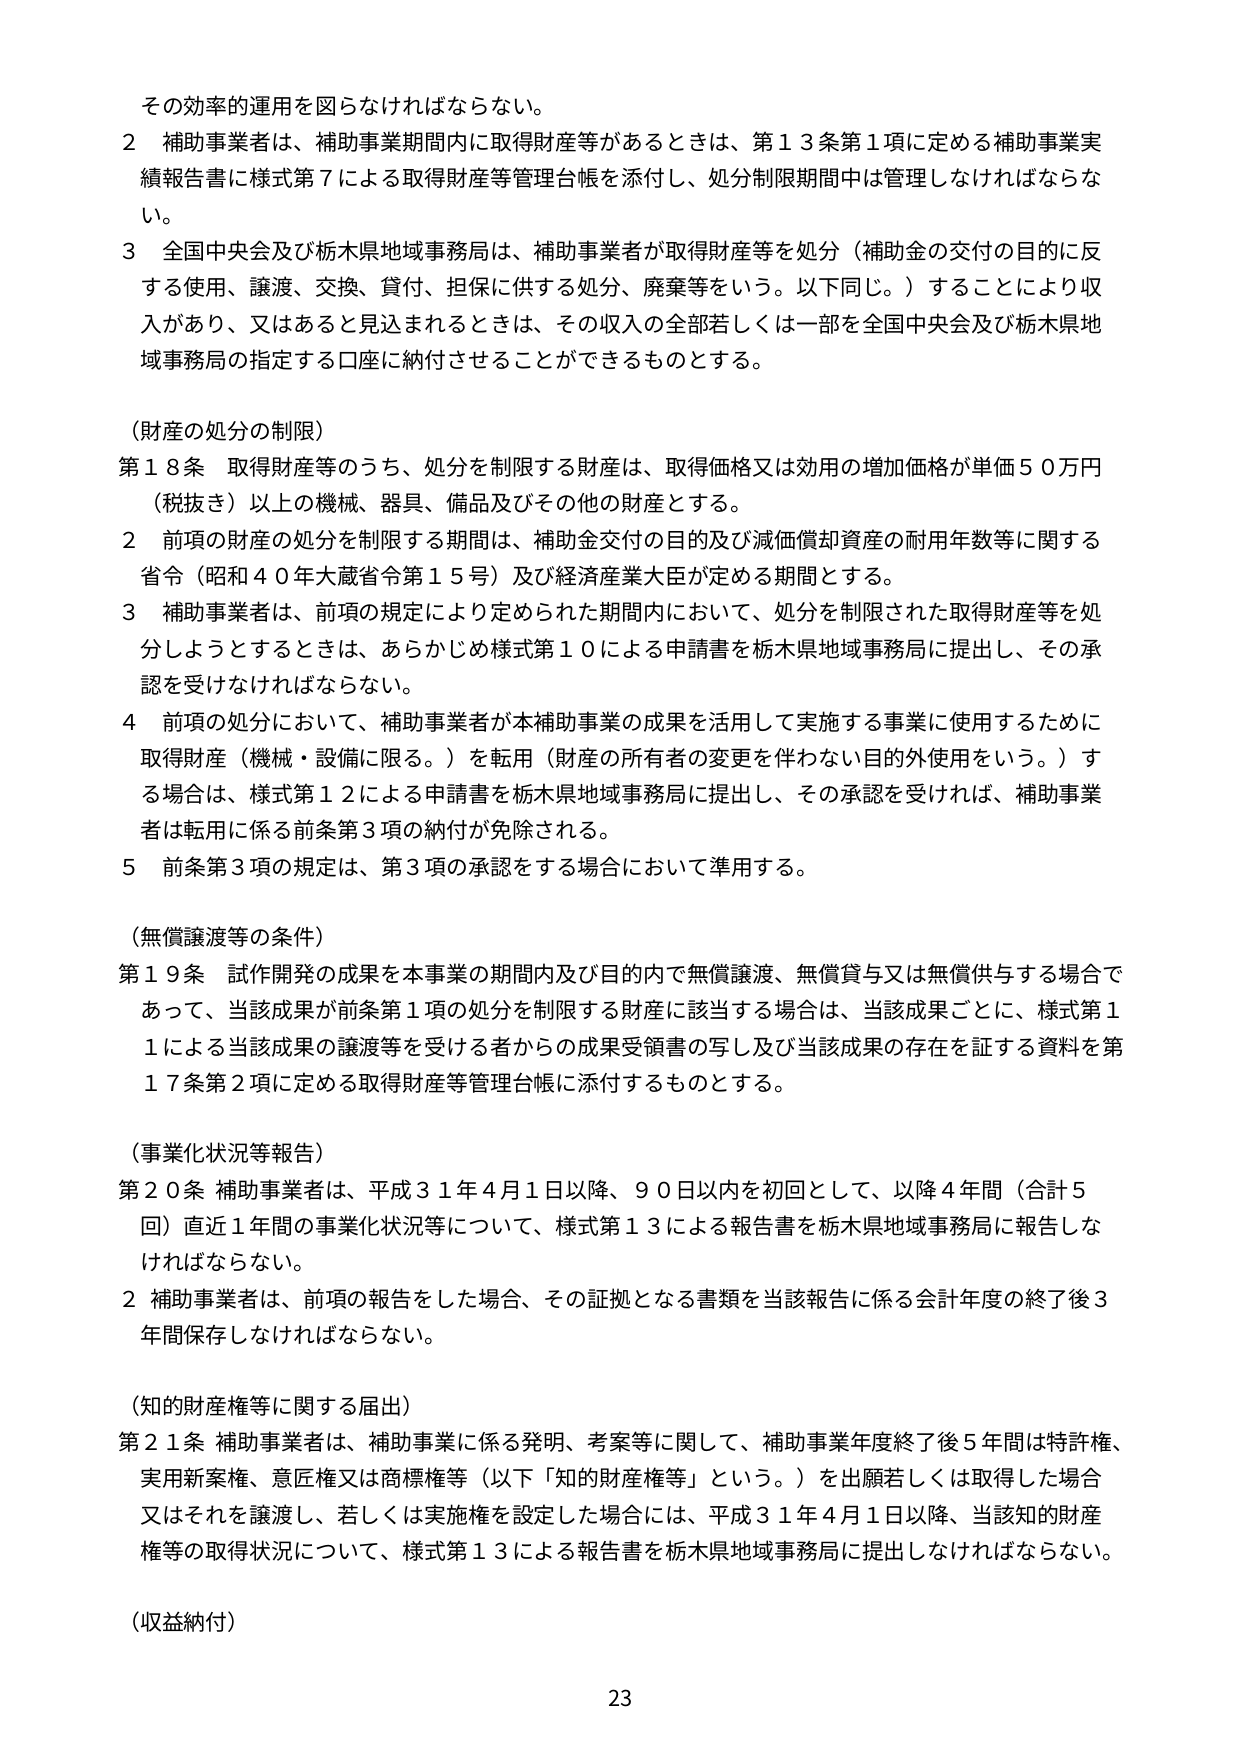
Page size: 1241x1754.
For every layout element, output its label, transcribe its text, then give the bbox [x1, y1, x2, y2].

text （事業化状況等報告） [118, 1136, 1100, 1168]
text （知的財産権等に関する届出） [118, 1389, 1100, 1420]
text （無償譲渡等の条件） [118, 920, 1100, 952]
text 第２０条 補助事業者は、平成３１年４月１日以降、９０日以内を初回として、以降４年間（合計５回）直近１年間の事業化状況等について、様式第１３による報告書を栃木県地域事務局に報告しなければならない。 [118, 1173, 1122, 1277]
text （財産の処分の制限） [118, 414, 1100, 445]
text ２ 前項の財産の処分を制限する期間は、補助金交付の目的及び減価償却資産の耐用年数等に関する省令（昭和４０年大蔵省令第１５号）及び経済産業大臣が定める期間とする。 [118, 523, 1122, 591]
text 第２１条 補助事業者は、補助事業に係る発明、考案等に関して、補助事業年度終了後５年間は特許権、実用新案権、意匠権又は商標権等（以下「知的財産権等」という。）を出願若しくは取得した場合又はそれを譲渡し、若しくは実施権を設定した場合には、平成３１年４月１日以降、当該知的財産権等の取得状況について、様式第１３による報告書を栃木県地域事務局に提出しなければならない。 [118, 1425, 1122, 1566]
text ４ 前項の処分において、補助事業者が本補助事業の成果を活用して実施する事業に使用するために取得財産（機械・設備に限る。）を転用（財産の所有者の変更を伴わない目的外使用をいう。）する場合は、様式第１２による申請書を栃木県地域事務局に提出し、その承認を受ければ、補助事業者は転用に係る前条第３項の納付が免除される。 [118, 704, 1122, 845]
text ２ 補助事業者は、補助事業期間内に取得財産等があるときは、第１３条第１項に定める補助事業実績報告書に様式第７による取得財産等管理台帳を添付し、処分制限期間中は管理しなければならない。 [118, 125, 1122, 229]
text 第１９条 試作開発の成果を本事業の期間内及び目的内で無償譲渡、無償貸与又は無償供与する場合であって、当該成果が前条第１項の処分を制限する財産に該当する場合は、当該成果ごとに、様式第１１による当該成果の譲渡等を受ける者からの成果受領書の写し及び当該成果の存在を証する資料を第１７条第２項に定める取得財産等管理台帳に添付するものとする。 [118, 957, 1125, 1097]
text ５ 前条第３項の規定は、第３項の承認をする場合において準用する。 [118, 850, 1122, 882]
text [118, 89, 1122, 120]
text ２ 補助事業者は、前項の報告をした場合、その証拠となる書類を当該報告に係る会計年度の終了後３年間保存しなければならない。 [118, 1282, 1122, 1350]
text ３ 全国中央会及び栃木県地域事務局は、補助事業者が取得財産等を処分（補助金の交付の目的に反する使用、譲渡、交換、貸付、担保に供する処分、廃棄等をいう。以下同じ。）することにより収入があり、又はあると見込まれるときは、その収入の全部若しくは一部を全国中央会及び栃木県地域事務局の指定する口座に納付させることができるものとする。 [118, 234, 1122, 375]
text 第１８条 取得財産等のうち、処分を制限する財産は、取得価格又は効用の増加価格が単価５０万円（税抜き）以上の機械、器具、備品及びその他の財産とする。 [118, 450, 1122, 518]
text ３ 補助事業者は、前項の規定により定められた期間内において、処分を制限された取得財産等を処分しようとするときは、あらかじめ様式第１０による申請書を栃木県地域事務局に提出し、その承認を受けなければならない。 [118, 595, 1122, 700]
text （収益納付） [118, 1604, 1100, 1636]
